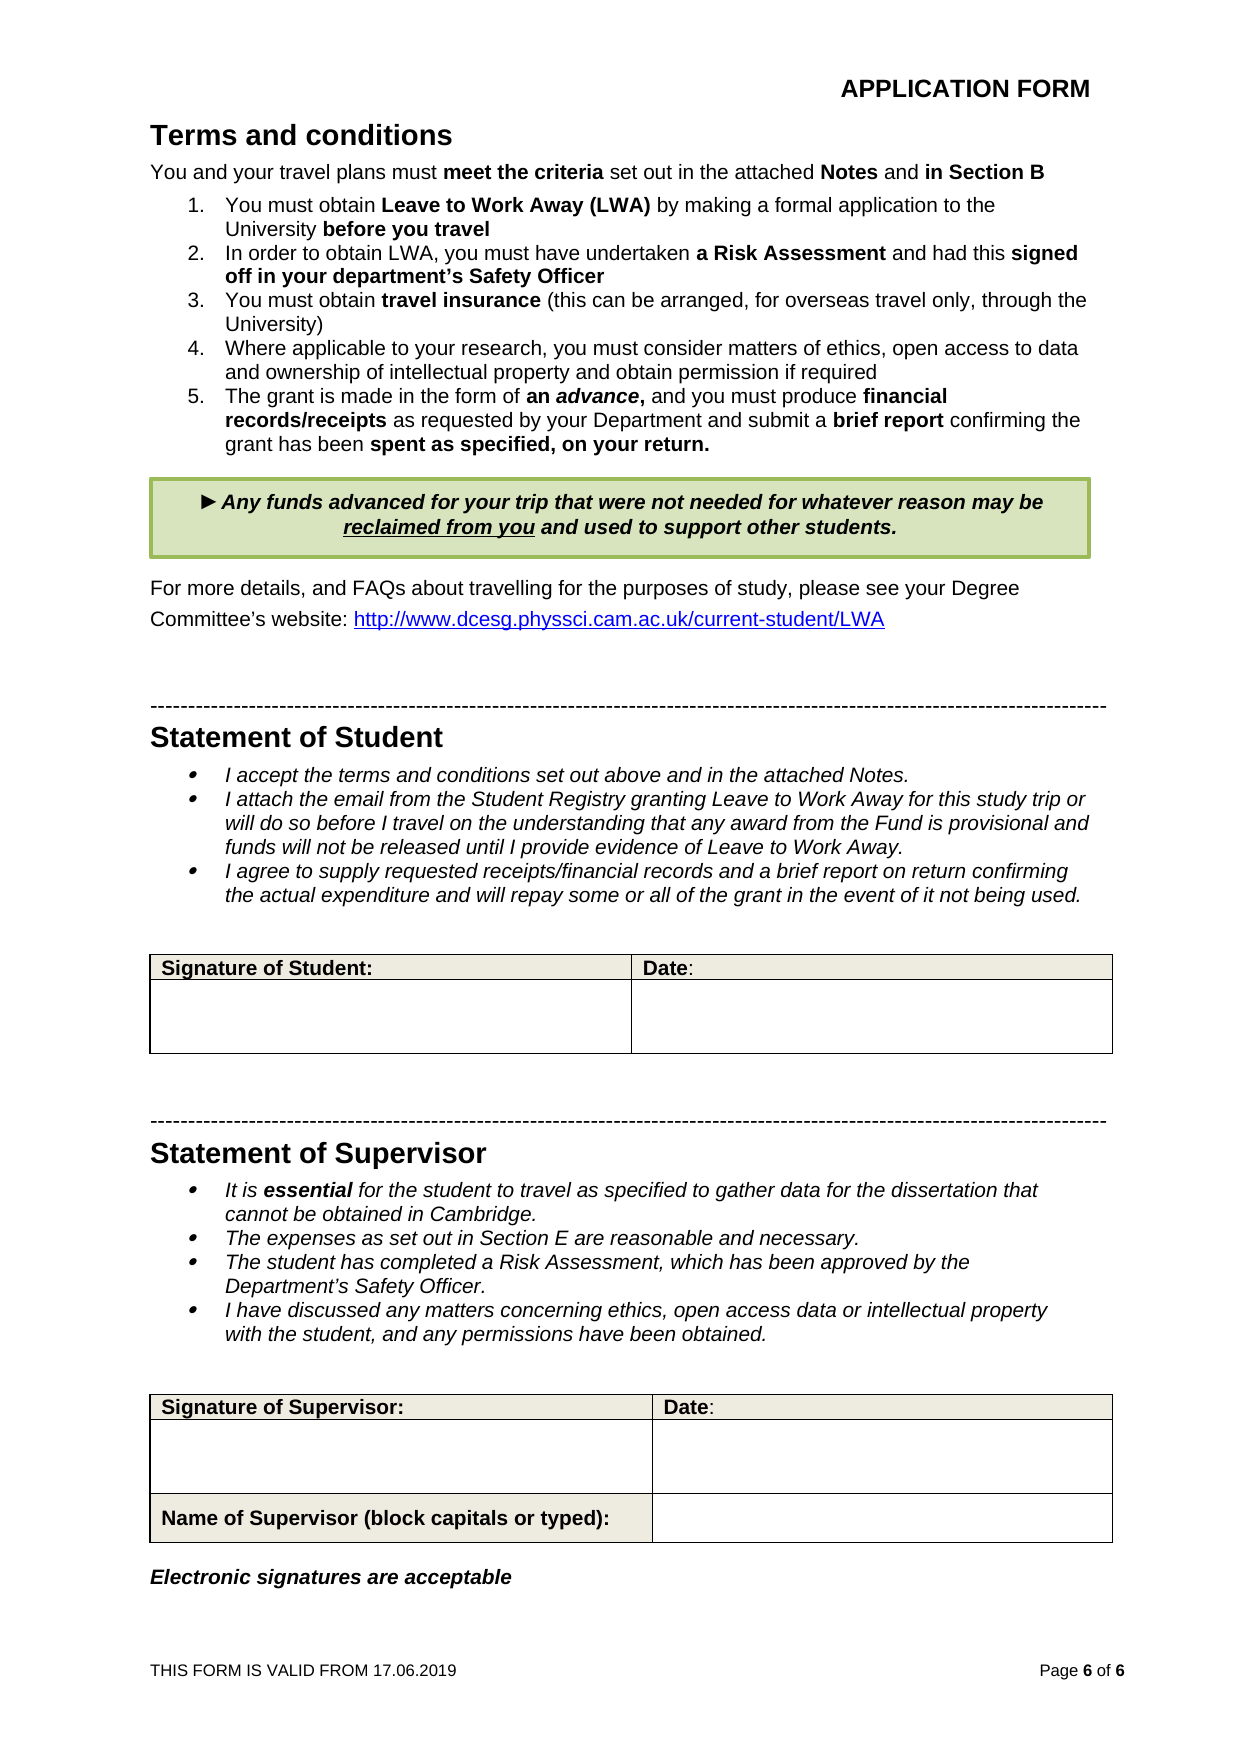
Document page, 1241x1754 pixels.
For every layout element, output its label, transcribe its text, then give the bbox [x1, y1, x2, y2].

list Statement of Supervisor [150, 1136, 1090, 1170]
table_cell [151, 980, 631, 1053]
list The grant is made in the form of an advance, and you must produce financial records/receipts as requested by your Department and submit a brief report confirming the grant has been spent as specified, on your return. [187, 384, 1090, 456]
table_cell [653, 1420, 1112, 1493]
list Where applicable to your research, you must consider matters of ethics, open access to data and ownership of intellectual property and obtain permission if required [187, 336, 1090, 384]
list Statement of Student [150, 721, 1090, 754]
table_cell [653, 1494, 1112, 1542]
table_header Date: [653, 1395, 1112, 1419]
list You must obtain travel insurance (this can be arranged, for overseas travel only, through the University) [187, 288, 1090, 336]
table_cell [151, 1420, 652, 1493]
list The expenses as set out in Section E are reasonable and necessary. [187, 1226, 1090, 1250]
table_cell Name of Supervisor (block capitals or typed): [151, 1494, 652, 1542]
text For more details, and FAQs about travelling for the purposes of study, please see your Degree Committee’s website: http://www.dcesg.physsci.cam.ac.uk/current-student/LWA [150, 576, 1090, 634]
list You must obtain Leave to Work Away (LWA) by making a formal application to the University before you travel [187, 192, 1090, 240]
text Electronic signatures are acceptable [150, 1564, 1062, 1588]
list I agree to supply requested receipts/financial records and a brief report on return confirming the actual expenditure and will repay some or all of the grant in the event of it not being used. [187, 858, 1090, 906]
table_cell [632, 980, 1112, 1053]
table_header Signature of Supervisor: [151, 1395, 652, 1419]
text Terms and conditions [150, 118, 1090, 152]
table_header Date: [632, 955, 1112, 979]
text You and your travel plans must meet the criteria set out in the attached Notes and in Section B [150, 160, 1090, 184]
list I attach the email from the Student Registry granting Leave to Work Away for this study trip or will do so before I travel on the understanding that any award from the Fund is provisional and funds will not be released until I provide evidence of Leave to Work Away. [187, 786, 1090, 858]
list It is essential for the student to travel as specified to gather data for the dissertation that cannot be obtained in Cambridge. [187, 1178, 1090, 1226]
table_header Signature of Student: [151, 955, 631, 979]
list I accept the terms and conditions set out above and in the attached Notes. [187, 762, 1090, 786]
list In order to obtain LWA, you must have undertaken a Risk Assessment and had this signed off in your department’s Safety Officer [187, 240, 1090, 288]
list The student has completed a Risk Assessment, which has been approved by the Department’s Safety Officer. [187, 1250, 1090, 1298]
list I have discussed any matters concerning ethics, open access data or intellectual property with the student, and any permissions have been obtained. [187, 1298, 1090, 1346]
